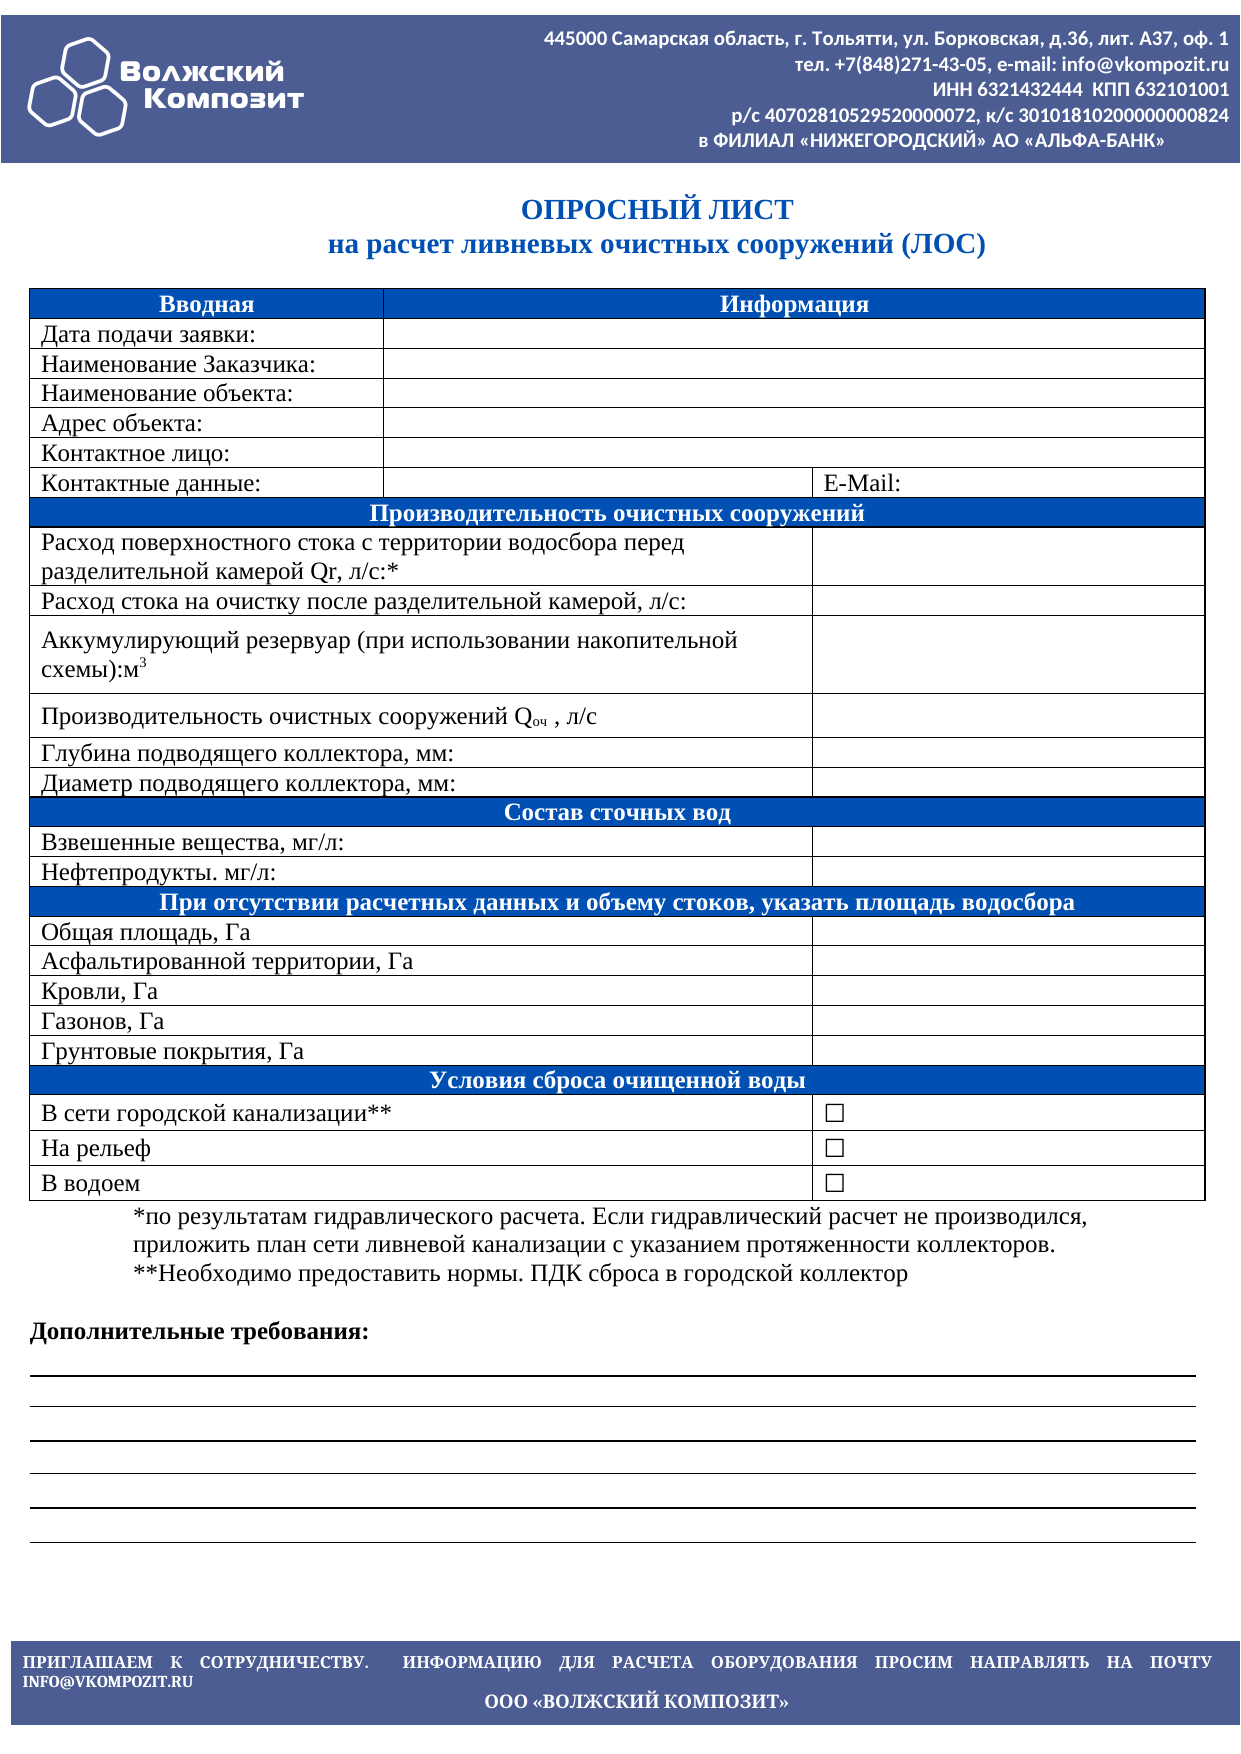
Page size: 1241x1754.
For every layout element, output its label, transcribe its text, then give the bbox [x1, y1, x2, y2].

table_cell [813, 1166, 1204, 1200]
table_cell Производительность очистных сооружений [30, 498, 1204, 526]
table_cell Расход стока на очистку после разделительной камерой, л/с: [30, 586, 812, 615]
table_cell Аккумулирующий резервуар (при использовании накопительной схемы):м3 [30, 616, 812, 693]
table_cell [813, 768, 1204, 796]
table_cell Наименование Заказчика: [30, 349, 383, 377]
table_cell [384, 379, 1204, 407]
table_cell Общая площадь, Га [30, 917, 812, 945]
table_cell [813, 946, 1204, 975]
table_header Вводная [30, 289, 383, 318]
table_cell [384, 349, 1204, 377]
text *по результатам гидравлического расчета. Если гидравлический расчет не производился, приложить план сети ливневой канализации с указанием протяженности коллекторов. [133, 1201, 1181, 1258]
text ОПРОСНЫЙ ЛИСТ [133, 192, 1181, 226]
table_cell Производительность очистных сооружений Qоч , л/с [30, 694, 812, 737]
table_cell Контактное лицо: [30, 438, 383, 467]
table_cell Асфальтированной территории, Га [30, 946, 812, 975]
text на расчет ливневых очистных сооружений (ЛОС) [133, 226, 1181, 259]
table_cell [813, 1131, 1204, 1164]
table_cell [813, 827, 1204, 856]
table_cell Контактные данные: [30, 468, 383, 497]
table_cell E-Mail: [813, 468, 1204, 497]
table_cell [813, 528, 1204, 585]
table_cell [813, 616, 1204, 693]
table_cell [813, 1095, 1204, 1129]
text Дополнительные требования: [29, 1316, 1196, 1344]
table_cell Газонов, Га [30, 1006, 812, 1035]
table_cell [813, 586, 1204, 615]
table_cell При отсутствии расчетных данных и объему стоков, указать площадь водосбора [30, 887, 1204, 916]
table_cell [813, 738, 1204, 767]
table_cell Диаметр подводящего коллектора, мм: [30, 768, 812, 796]
table_cell [813, 857, 1204, 886]
table_cell [813, 976, 1204, 1005]
table_cell [384, 408, 1204, 437]
table_cell [384, 468, 812, 497]
table_cell [813, 917, 1204, 945]
table_header Информация [384, 289, 1204, 318]
table_cell Взвешенные вещества, мг/л: [30, 827, 812, 856]
picture [11, 35, 320, 143]
table_cell Условия сброса очищенной воды [30, 1066, 1204, 1094]
table_cell Наименование объекта: [30, 379, 383, 407]
table_cell На рельеф [30, 1131, 812, 1164]
table_cell В водоем [30, 1166, 812, 1200]
table_cell Состав сточных вод [30, 798, 1204, 826]
table_cell Дата подачи заявки: [30, 319, 383, 348]
table_cell [813, 1036, 1204, 1064]
table_cell В сети городской канализации** [30, 1095, 812, 1129]
table_cell Адрес объекта: [30, 408, 383, 437]
table_cell [813, 1006, 1204, 1035]
table_cell Грунтовые покрытия, Га [30, 1036, 812, 1064]
table_cell [384, 438, 1204, 467]
table_cell [384, 319, 1204, 348]
table_cell Нефтепродукты. мг/л: [30, 857, 812, 886]
text **Необходимо предоставить нормы. ПДК сброса в городской коллектор [133, 1258, 1181, 1287]
table_cell Кровли, Га [30, 976, 812, 1005]
table_cell Расход поверхностного стока с территории водосбора перед разделительной камерой Qr, л/с:* [30, 528, 812, 585]
table_cell Глубина подводящего коллектора, мм: [30, 738, 812, 767]
table_cell [813, 694, 1204, 737]
